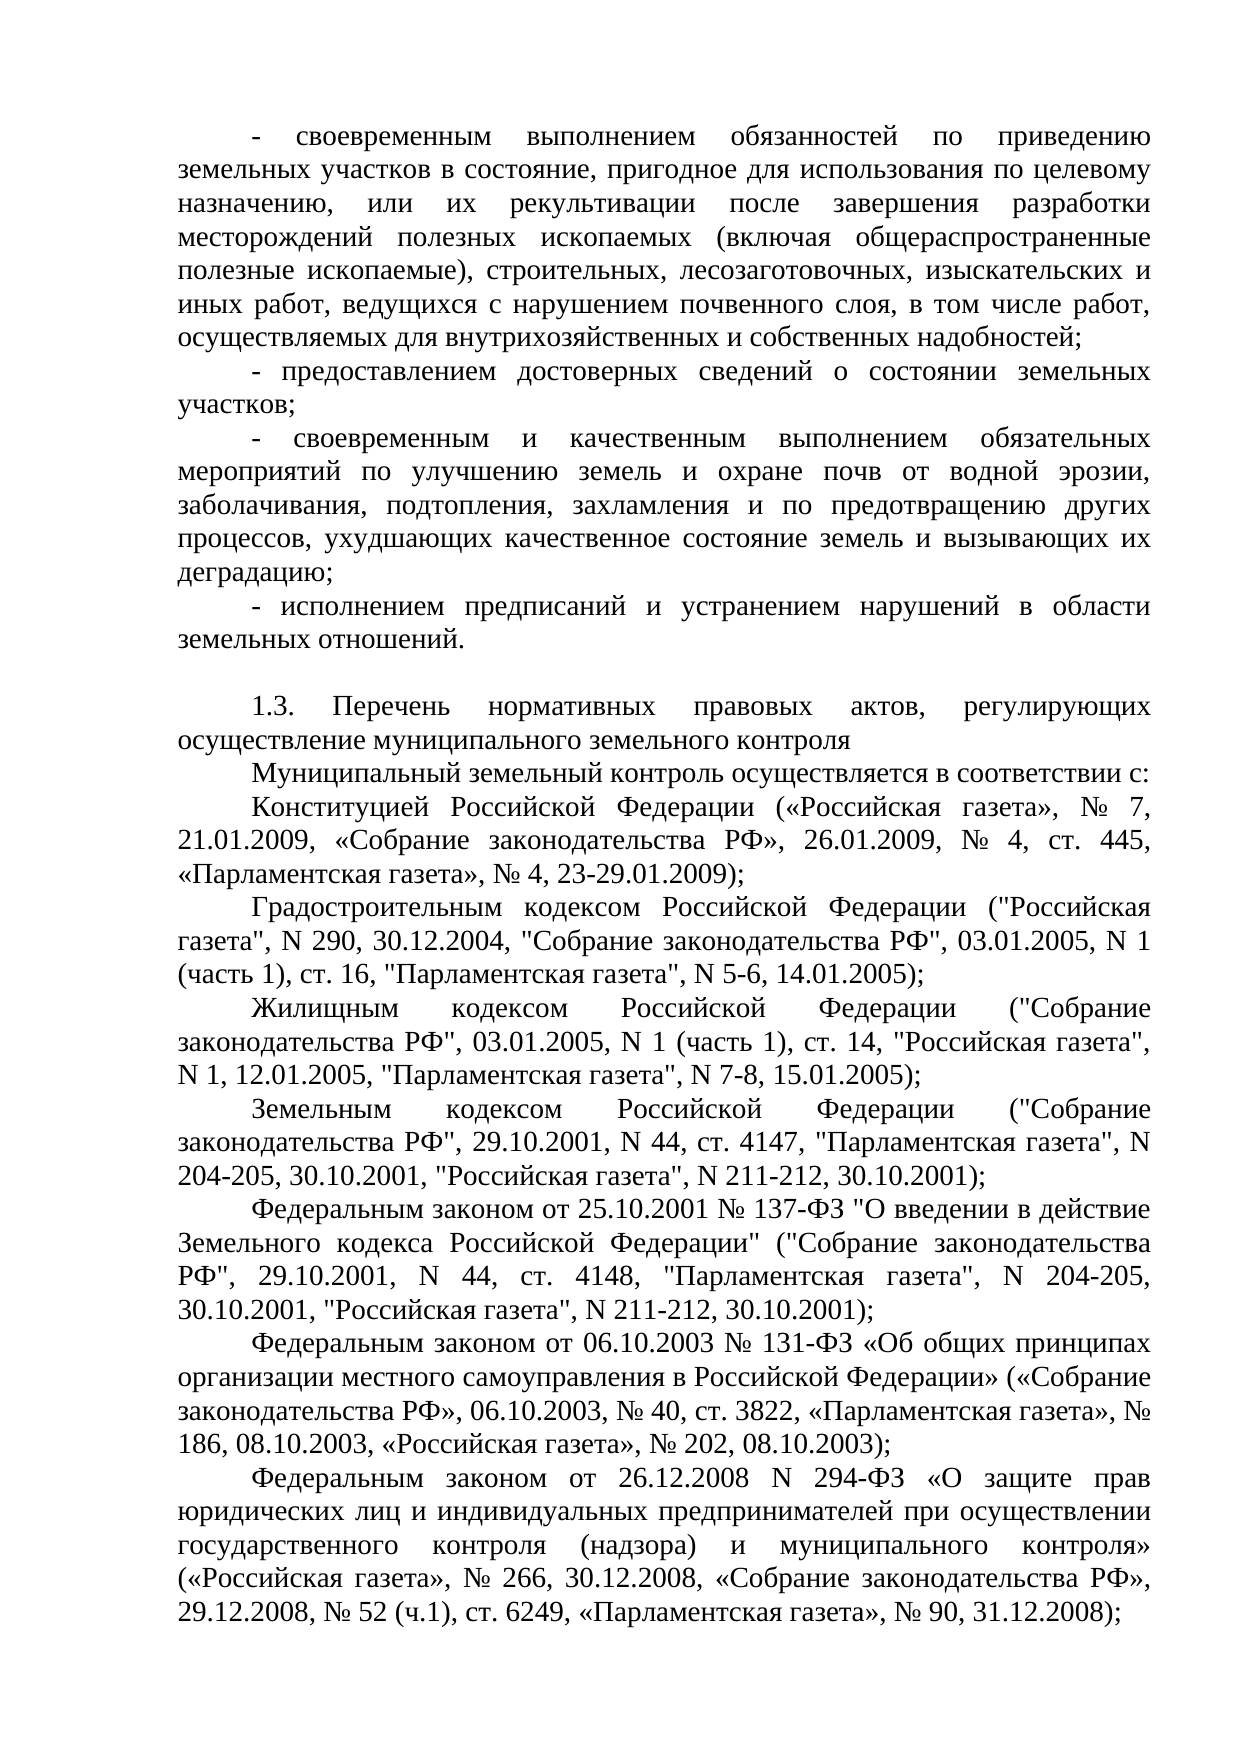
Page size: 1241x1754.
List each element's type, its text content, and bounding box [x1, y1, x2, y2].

text Федеральным законом от 26.12.2008 N 294-ФЗ «О защите прав юридических лиц и индивидуальных предпринимателей при осуществлении государственного контроля (надзора) и муниципального контроля» («Российская газета», № 266, 30.12.2008, «Собрание законодательства РФ», 29.12.2008, № 52 (ч.1), ст. 6249, «Парламентская газета», № 90, 31.12.2008); [177, 1460, 1152, 1627]
text - предоставлением достоверных сведений о состоянии земельных участков; [177, 353, 1152, 420]
text - своевременным и качественным выполнением обязательных мероприятий по улучшению земель и охране почв от водной эрозии, заболачивания, подтопления, захламления и по предотвращению других процессов, ухудшающих качественное состояние земель и вызывающих их деградацию; [177, 420, 1152, 588]
text Конституцией Российской Федерации («Российская газета», № 7, 21.01.2009, «Собрание законодательства РФ», 26.01.2009, № 4, ст. 445, «Парламентская газета», № 4, 23-29.01.2009); [177, 789, 1152, 889]
text Градостроительным кодексом Российской Федерации ("Российская газета", N 290, 30.12.2004, "Собрание законодательства РФ", 03.01.2005, N 1 (часть 1), ст. 16, "Парламентская газета", N 5-6, 14.01.2005); [177, 889, 1152, 990]
text Федеральным законом от 06.10.2003 № 131-ФЗ «Об общих принципах организации местного самоуправления в Российской Федерации» («Собрание законодательства РФ», 06.10.2003, № 40, ст. 3822, «Парламентская газета», № 186, 08.10.2003, «Российская газета», № 202, 08.10.2003); [177, 1326, 1152, 1460]
text - исполнением предписаний и устранением нарушений в области земельных отношений. [177, 588, 1152, 655]
text Жилищным кодексом Российской Федерации ("Собрание законодательства РФ", 03.01.2005, N 1 (часть 1), ст. 14, "Российская газета", N 1, 12.01.2005, "Парламентская газета", N 7-8, 15.01.2005); [177, 990, 1152, 1091]
text Федеральным законом от 25.10.2001 № 137-ФЗ "О введении в действие Земельного кодекса Российской Федерации" ("Собрание законодательства РФ", 29.10.2001, N 44, ст. 4148, "Парламентская газета", N 204-205, 30.10.2001, "Российская газета", N 211-212, 30.10.2001); [177, 1191, 1152, 1326]
text 1.3. Перечень нормативных правовых актов, регулирующих осуществление муниципального земельного контроля [177, 688, 1152, 755]
text Муниципальный земельный контроль осуществляется в соответствии с: [177, 755, 1152, 789]
text Земельным кодексом Российской Федерации ("Собрание законодательства РФ", 29.10.2001, N 44, ст. 4147, "Парламентская газета", N 204-205, 30.10.2001, "Российская газета", N 211-212, 30.10.2001); [177, 1091, 1152, 1191]
text - своевременным выполнением обязанностей по приведению земельных участков в состояние, пригодное для использования по целевому назначению, или их рекультивации после завершения разработки месторождений полезных ископаемых (включая общераспространенные полезные ископаемые), строительных, лесозаготовочных, изыскательских и иных работ, ведущихся с нарушением почвенного слоя, в том числе работ, осуществляемых для внутрихозяйственных и собственных надобностей; [177, 118, 1152, 353]
